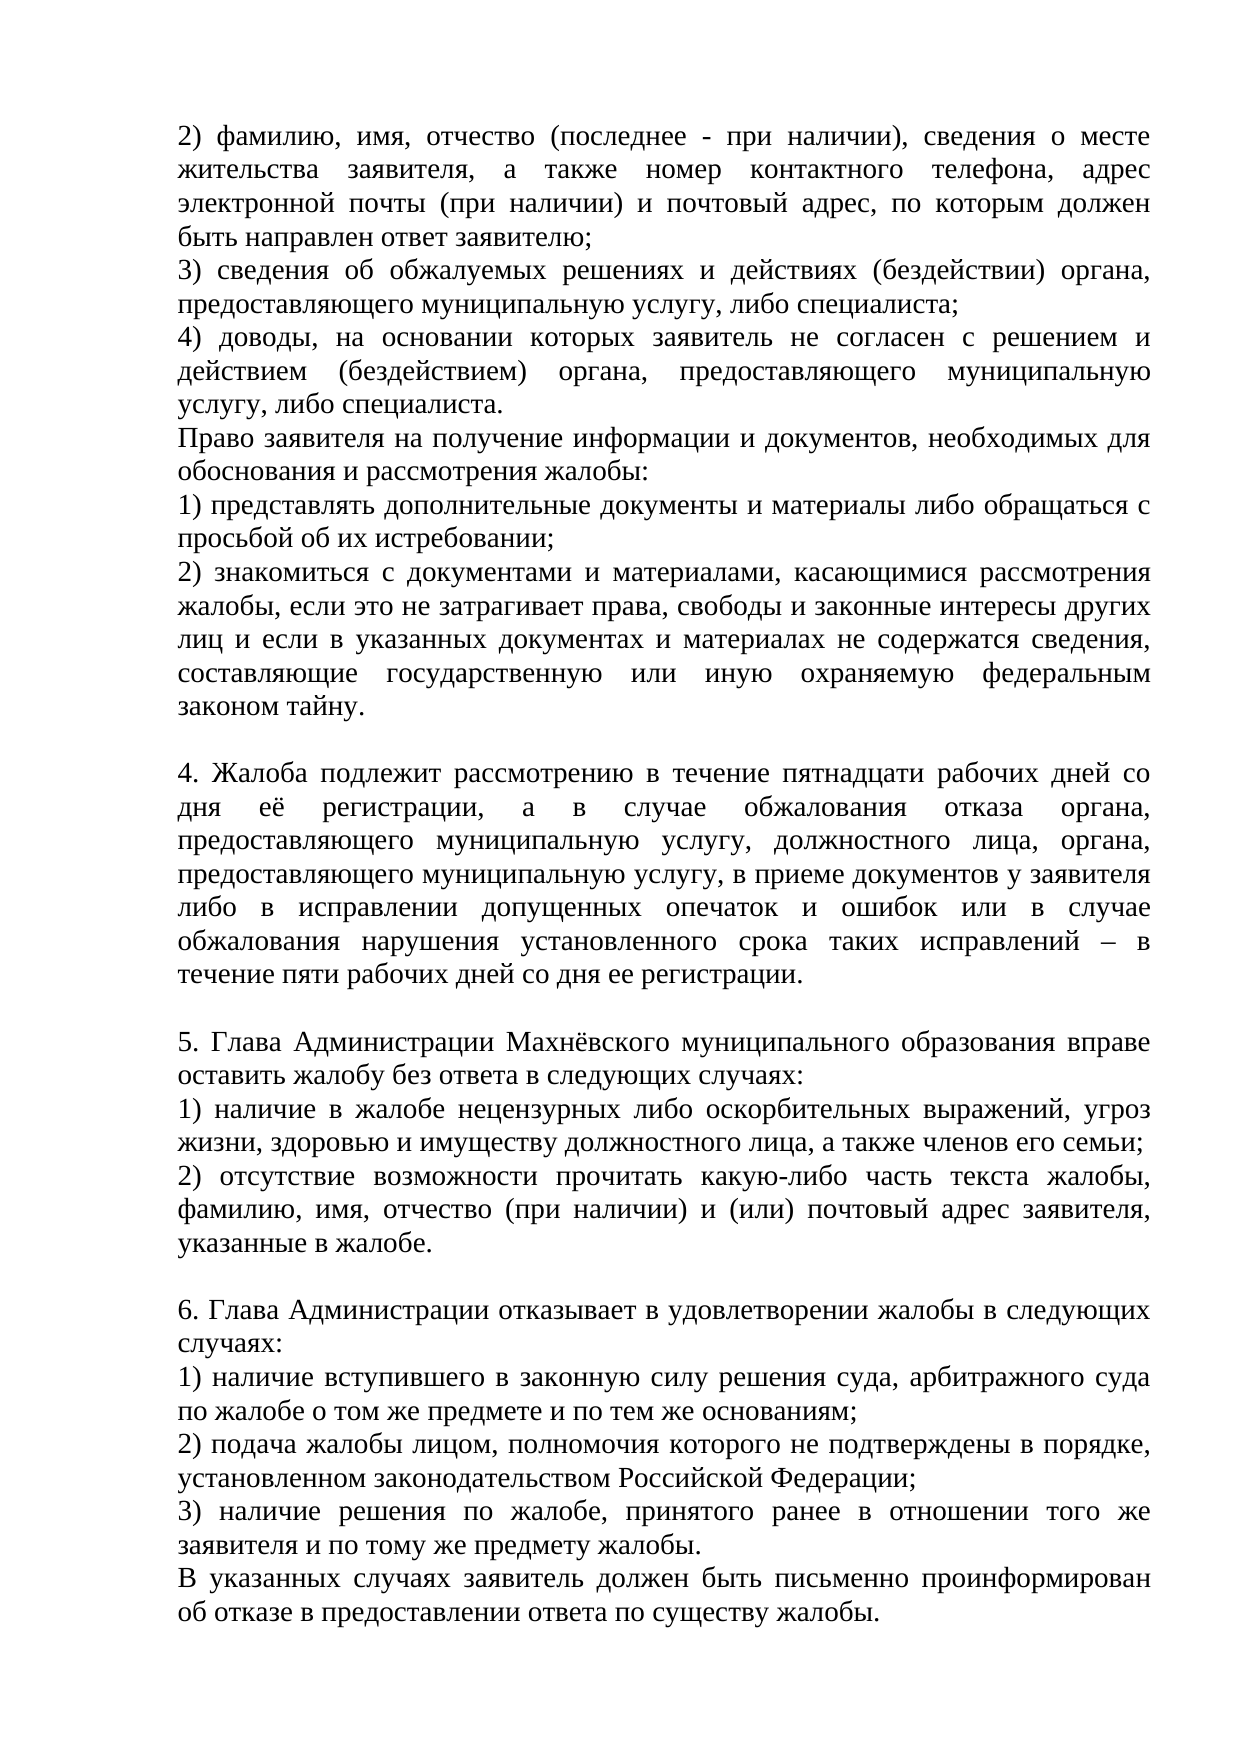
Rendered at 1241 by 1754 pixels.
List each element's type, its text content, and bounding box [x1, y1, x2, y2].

text 1) представлять дополнительные документы и материалы либо обращаться с просьбой об их истребовании; [177, 487, 1152, 554]
text 3) наличие решения по жалобе, принятого ранее в отношении того же заявителя и по тому же предмету жалобы. [177, 1493, 1152, 1560]
text В указанных случаях заявитель должен быть письменно проинформирован об отказе в предоставлении ответа по существу жалобы. [177, 1560, 1152, 1627]
text 1) наличие в жалобе нецензурных либо оскорбительных выражений, угроз жизни, здоровью и имуществу должностного лица, а также членов его семьи; [177, 1091, 1152, 1158]
text 4. Жалоба подлежит рассмотрению в течение пятнадцати рабочих дней со дня её регистрации, а в случае обжалования отказа органа, предоставляющего муниципальную услугу, должностного лица, органа, предоставляющего муниципальную услугу, в приеме документов у заявителя либо в исправлении допущенных опечаток и ошибок или в случае обжалования нарушения установленного срока таких исправлений – в течение пяти рабочих дней со дня ее регистрации. [177, 755, 1152, 990]
text 2) знакомиться с документами и материалами, касающимися рассмотрения жалобы, если это не затрагивает права, свободы и законные интересы других лиц и если в указанных документах и материалах не содержатся сведения, составляющие государственную или иную охраняемую федеральным законом тайну. [177, 554, 1152, 722]
text Право заявителя на получение информации и документов, необходимых для обоснования и рассмотрения жалобы: [177, 420, 1152, 487]
text 5. Глава Администрации Махнёвского муниципального образования вправе оставить жалобу без ответа в следующих случаях: [177, 1024, 1152, 1091]
text 2) фамилию, имя, отчество (последнее - при наличии), сведения о месте жительства заявителя, а также номер контактного телефона, адрес электронной почты (при наличии) и почтовый адрес, по которым должен быть направлен ответ заявителю; [177, 118, 1152, 252]
text 2) отсутствие возможности прочитать какую-либо часть текста жалобы, фамилию, имя, отчество (при наличии) и (или) почтовый адрес заявителя, указанные в жалобе. [177, 1158, 1152, 1258]
text 1) наличие вступившего в законную силу решения суда, арбитражного суда по жалобе о том же предмете и по тем же основаниям; [177, 1359, 1152, 1426]
text 4) доводы, на основании которых заявитель не согласен с решением и действием (бездействием) органа, предоставляющего муниципальную услугу, либо специалиста. [177, 319, 1152, 420]
text 6. Глава Администрации отказывает в удовлетворении жалобы в следующих случаях: [177, 1292, 1152, 1359]
text 3) сведения об обжалуемых решениях и действиях (бездействии) органа, предоставляющего муниципальную услугу, либо специалиста; [177, 252, 1152, 319]
text 2) подача жалобы лицом, полномочия которого не подтверждены в порядке, установленном законодательством Российской Федерации; [177, 1426, 1152, 1493]
